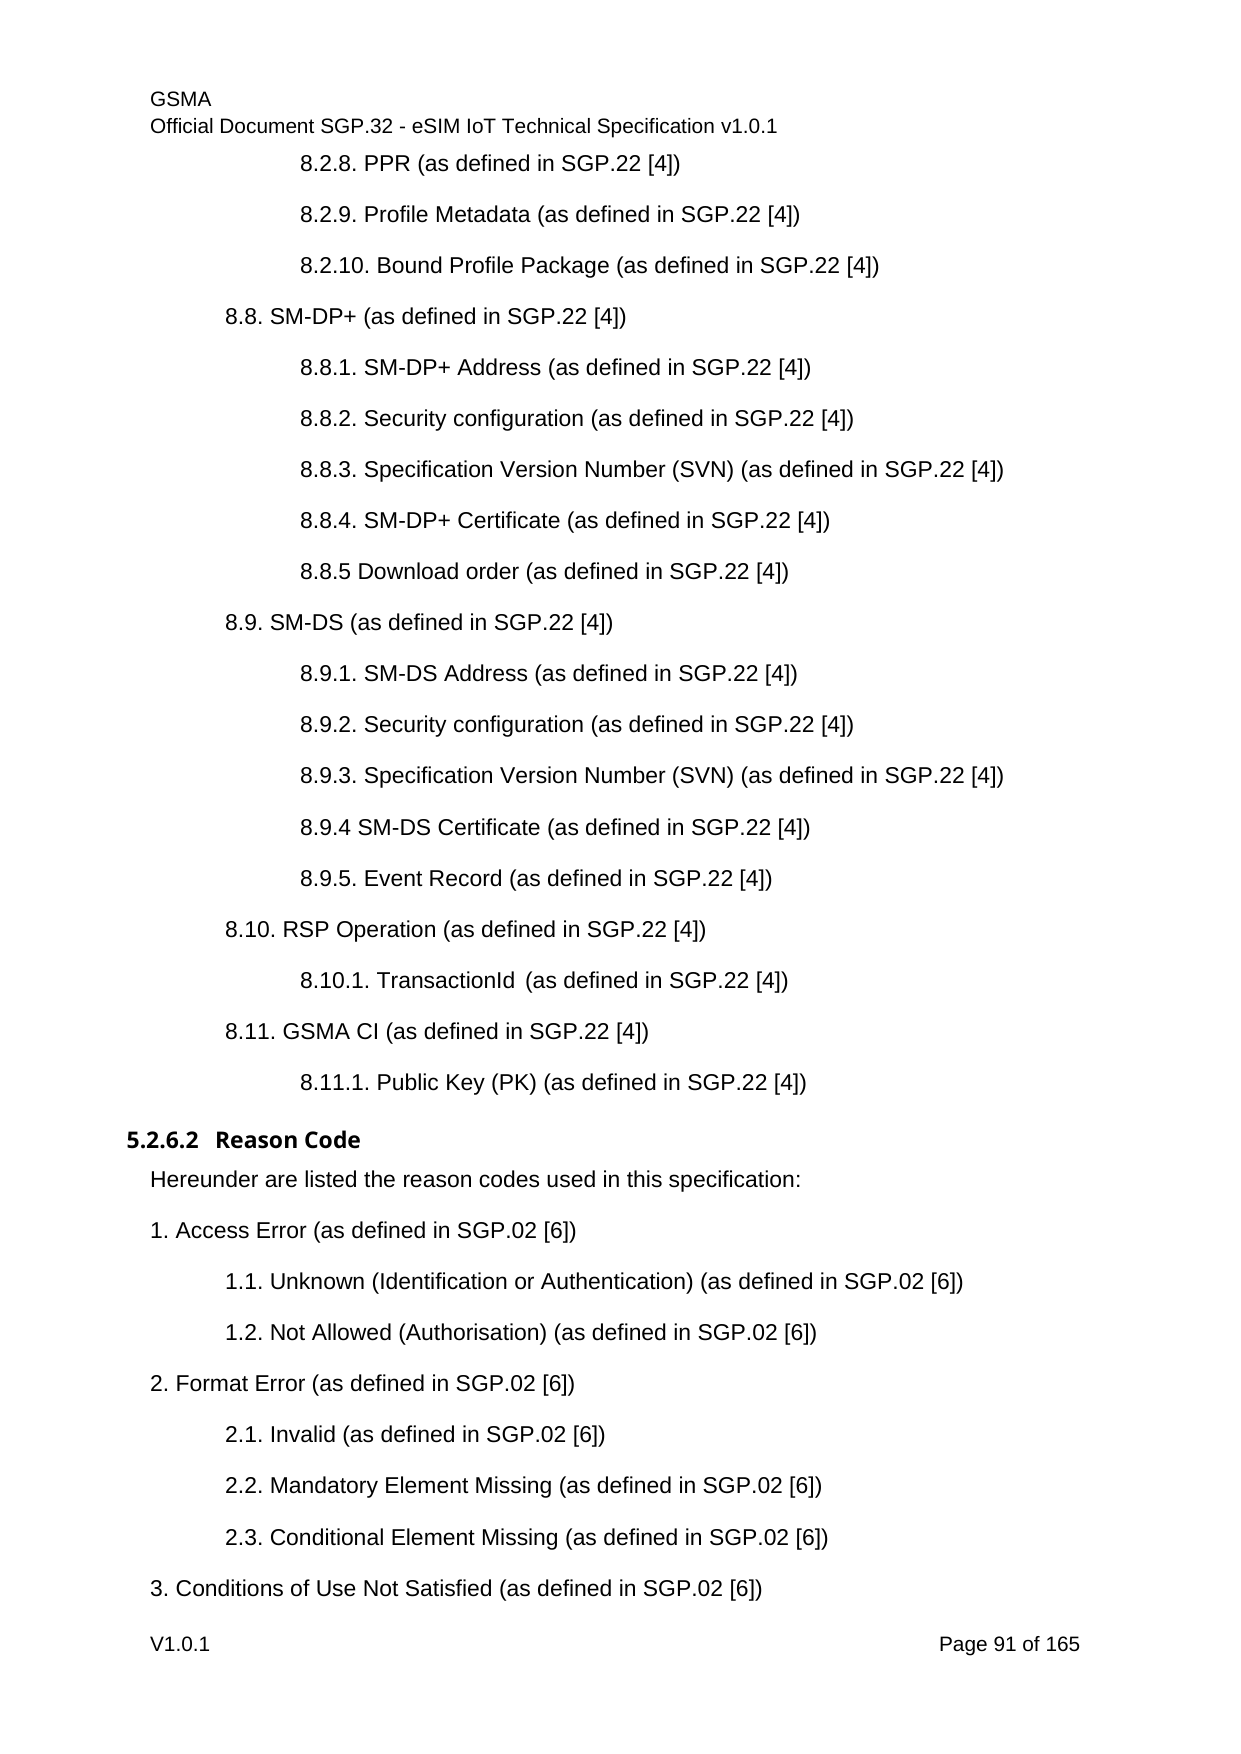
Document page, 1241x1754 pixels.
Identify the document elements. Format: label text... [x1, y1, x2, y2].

text 8.9. SM-DS (as defined in SGP.22 [4]) [225, 609, 1090, 636]
text 8.8.3. Specification Version Number (SVN) (as defined in SGP.22 [4]) [150, 456, 1090, 483]
text 8.8.1. SM-DP+ Address (as defined in SGP.22 [4]) [150, 354, 1090, 381]
text 8.10. RSP Operation (as defined in SGP.22 [4]) [150, 916, 1090, 942]
text 8.9.5. Event Record (as defined in SGP.22 [4]) [225, 864, 1090, 891]
text 1.1. Unknown (Identification or Authentication) (as defined in SGP.02 [6]) [150, 1268, 1090, 1294]
subtitle Reason Code [126, 1124, 1090, 1155]
text 8.9.2. Security configuration (as defined in SGP.22 [4]) [225, 711, 1090, 738]
text Hereunder are listed the reason codes used in this specification: [150, 1166, 1090, 1192]
text 8.10.1. TransactionId (as defined in SGP.22 [4]) [150, 967, 1090, 993]
text 8.9.3. Specification Version Number (SVN) (as defined in SGP.22 [4]) [225, 762, 1090, 789]
text 8.8.5 Download order (as defined in SGP.22 [4]) [225, 558, 1090, 585]
text 8.11.1. Public Key (PK) (as defined in SGP.22 [4]) [150, 1069, 1090, 1095]
text 8.8.2. Security configuration (as defined in SGP.22 [4]) [150, 405, 1090, 432]
text 1. Access Error (as defined in SGP.02 [6]) [150, 1217, 1090, 1243]
text 8.8.4. SM-DP+ Certificate (as defined in SGP.22 [4]) [225, 507, 1090, 534]
text 8.9.4 SM-DS Certificate (as defined in SGP.22 [4]) [225, 813, 1090, 840]
text 2.1. Invalid (as defined in SGP.02 [6]) [150, 1421, 1090, 1448]
text 8.8. SM-DP+ (as defined in SGP.22 [4]) [150, 303, 1090, 329]
text 8.2.9. Profile Metadata (as defined in SGP.22 [4]) [150, 201, 1090, 227]
text 2. Format Error (as defined in SGP.02 [6]) [150, 1370, 1090, 1397]
text 8.2.8. PPR (as defined in SGP.22 [4]) [150, 150, 1090, 176]
text 8.9.1. SM-DS Address (as defined in SGP.22 [4]) [225, 660, 1090, 687]
text 2.2. Mandatory Element Missing (as defined in SGP.02 [6]) [150, 1472, 1090, 1499]
text 3. Conditions of Use Not Satisfied (as defined in SGP.02 [6]) [150, 1574, 1090, 1601]
text 8.11. GSMA CI (as defined in SGP.22 [4]) [150, 1018, 1090, 1044]
text 1.2. Not Allowed (Authorisation) (as defined in SGP.02 [6]) [150, 1319, 1090, 1346]
text 8.2.10. Bound Profile Package (as defined in SGP.22 [4]) [150, 252, 1090, 278]
text 2.3. Conditional Element Missing (as defined in SGP.02 [6]) [150, 1523, 1090, 1550]
